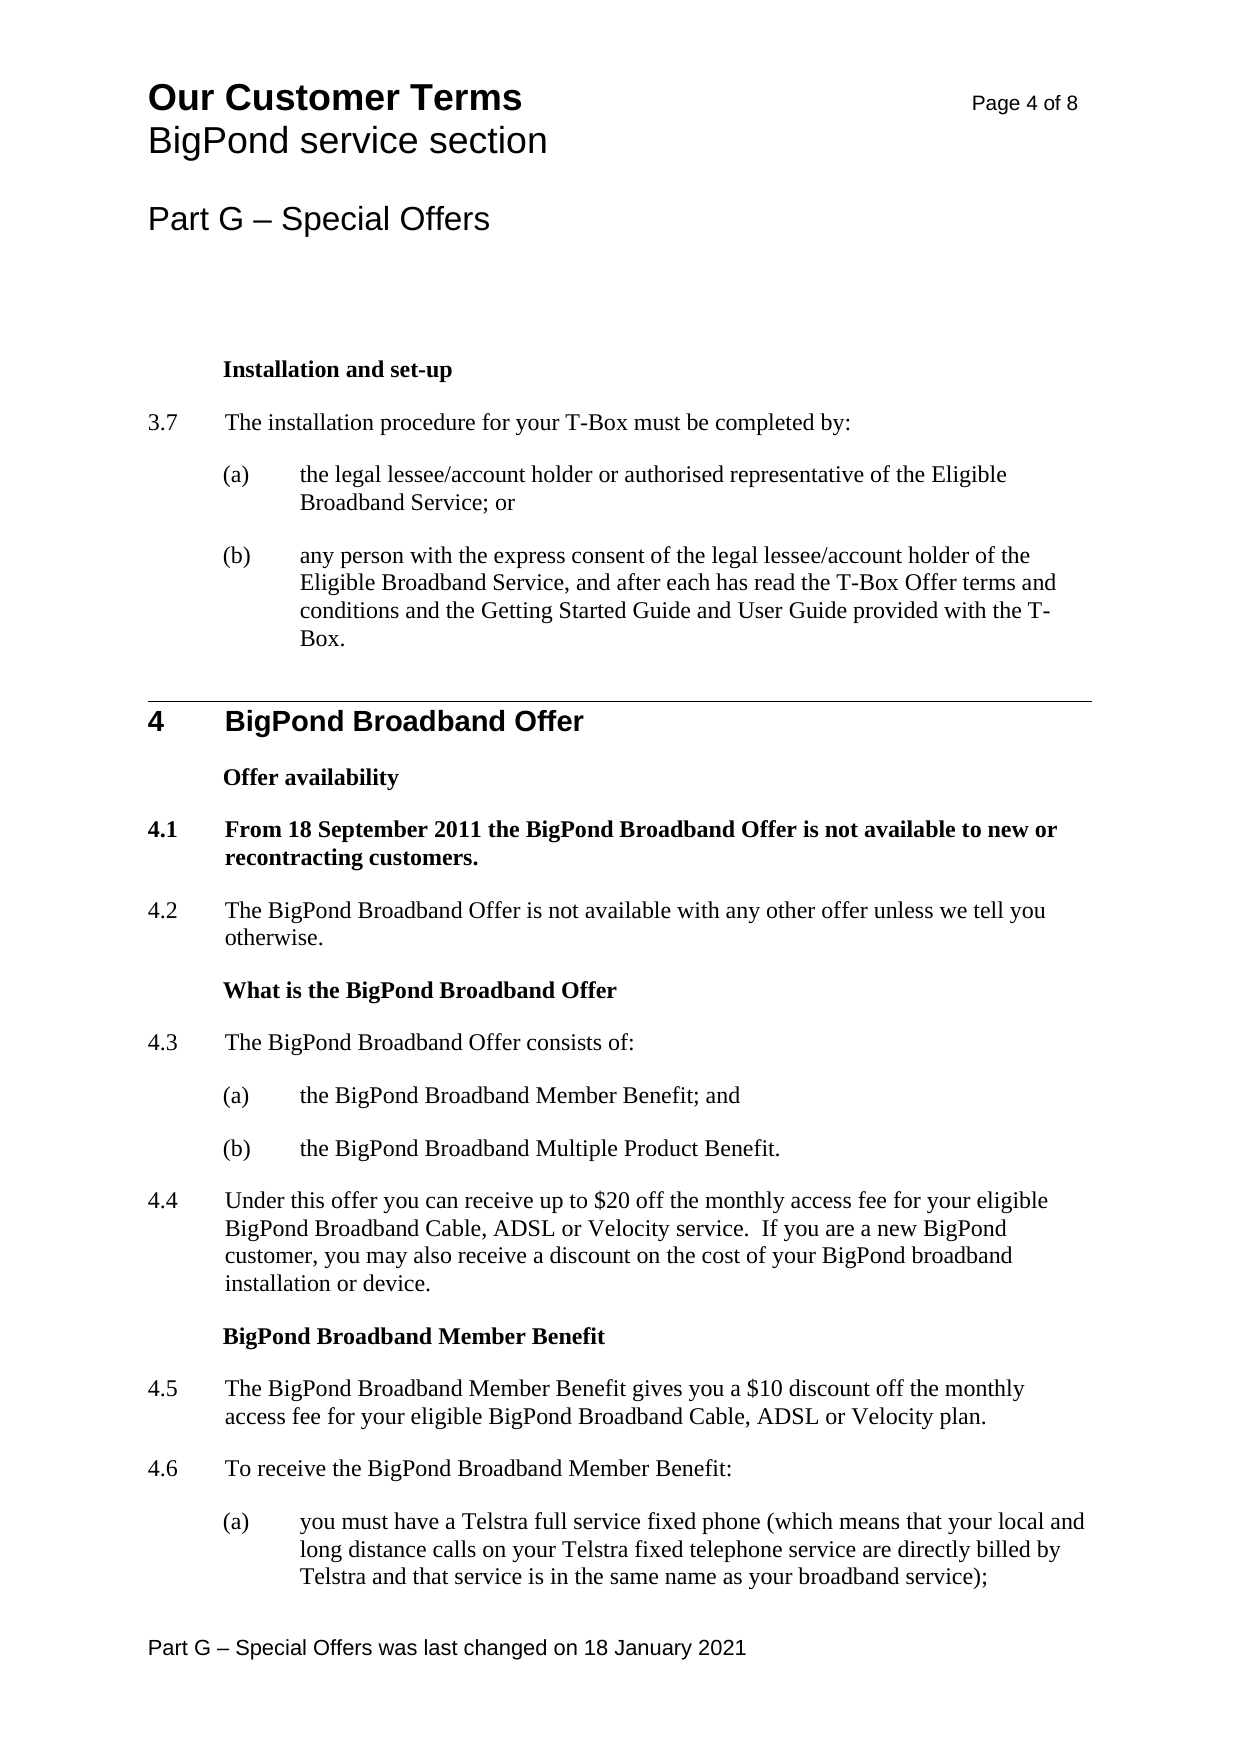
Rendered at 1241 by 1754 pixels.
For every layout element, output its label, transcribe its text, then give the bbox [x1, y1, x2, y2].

subtitle you must have a Telstra full service fixed phone (which means that your local and long distance calls on your Telstra fixed telephone service are directly billed by Telstra and that service is in the same name as your broadband service); [223, 1507, 1092, 1590]
subtitle the legal lessee/account holder or authorised representative of the Eligible Broadband Service; or [223, 461, 1092, 516]
subtitle the BigPond Broadband Member Benefit; and [223, 1081, 1092, 1109]
subtitle What is the BigPond Broadband Offer [148, 976, 1092, 1003]
subtitle any person with the express consent of the legal lessee/account holder of the Eligible Broadband Service, and after each has read the T-Box Offer terms and conditions and the Getting Started Guide and User Guide provided with the T-Box. [223, 541, 1092, 651]
subtitle the BigPond Broadband Multiple Product Benefit. [223, 1134, 1092, 1161]
subtitle BigPond Broadband Offer [148, 702, 1092, 738]
subtitle Offer availability [148, 763, 1092, 790]
subtitle The BigPond Broadband Offer is not available with any other offer unless we tell you otherwise. [148, 896, 1092, 951]
subtitle The BigPond Broadband Offer consists of: [148, 1028, 1092, 1056]
subtitle Installation and set-up [148, 355, 1092, 383]
subtitle From 18 September 2011 the BigPond Broadband Offer is not available to new or recontracting customers. [148, 815, 1092, 871]
subtitle Under this offer you can receive up to $20 off the monthly access fee for your eligible BigPond Broadband Cable, ADSL or Velocity service. If you are a new BigPond customer, you may also receive a discount on the cost of your BigPond broadband installation or device. [148, 1186, 1092, 1297]
subtitle The installation procedure for your T-Box must be completed by: [148, 408, 1092, 436]
subtitle The BigPond Broadband Member Benefit gives you a $10 discount off the monthly access fee for your eligible BigPond Broadband Cable, ADSL or Velocity plan. [148, 1374, 1092, 1429]
subtitle To receive the BigPond Broadband Member Benefit: [148, 1454, 1092, 1482]
subtitle BigPond Broadband Member Benefit [148, 1322, 1092, 1349]
